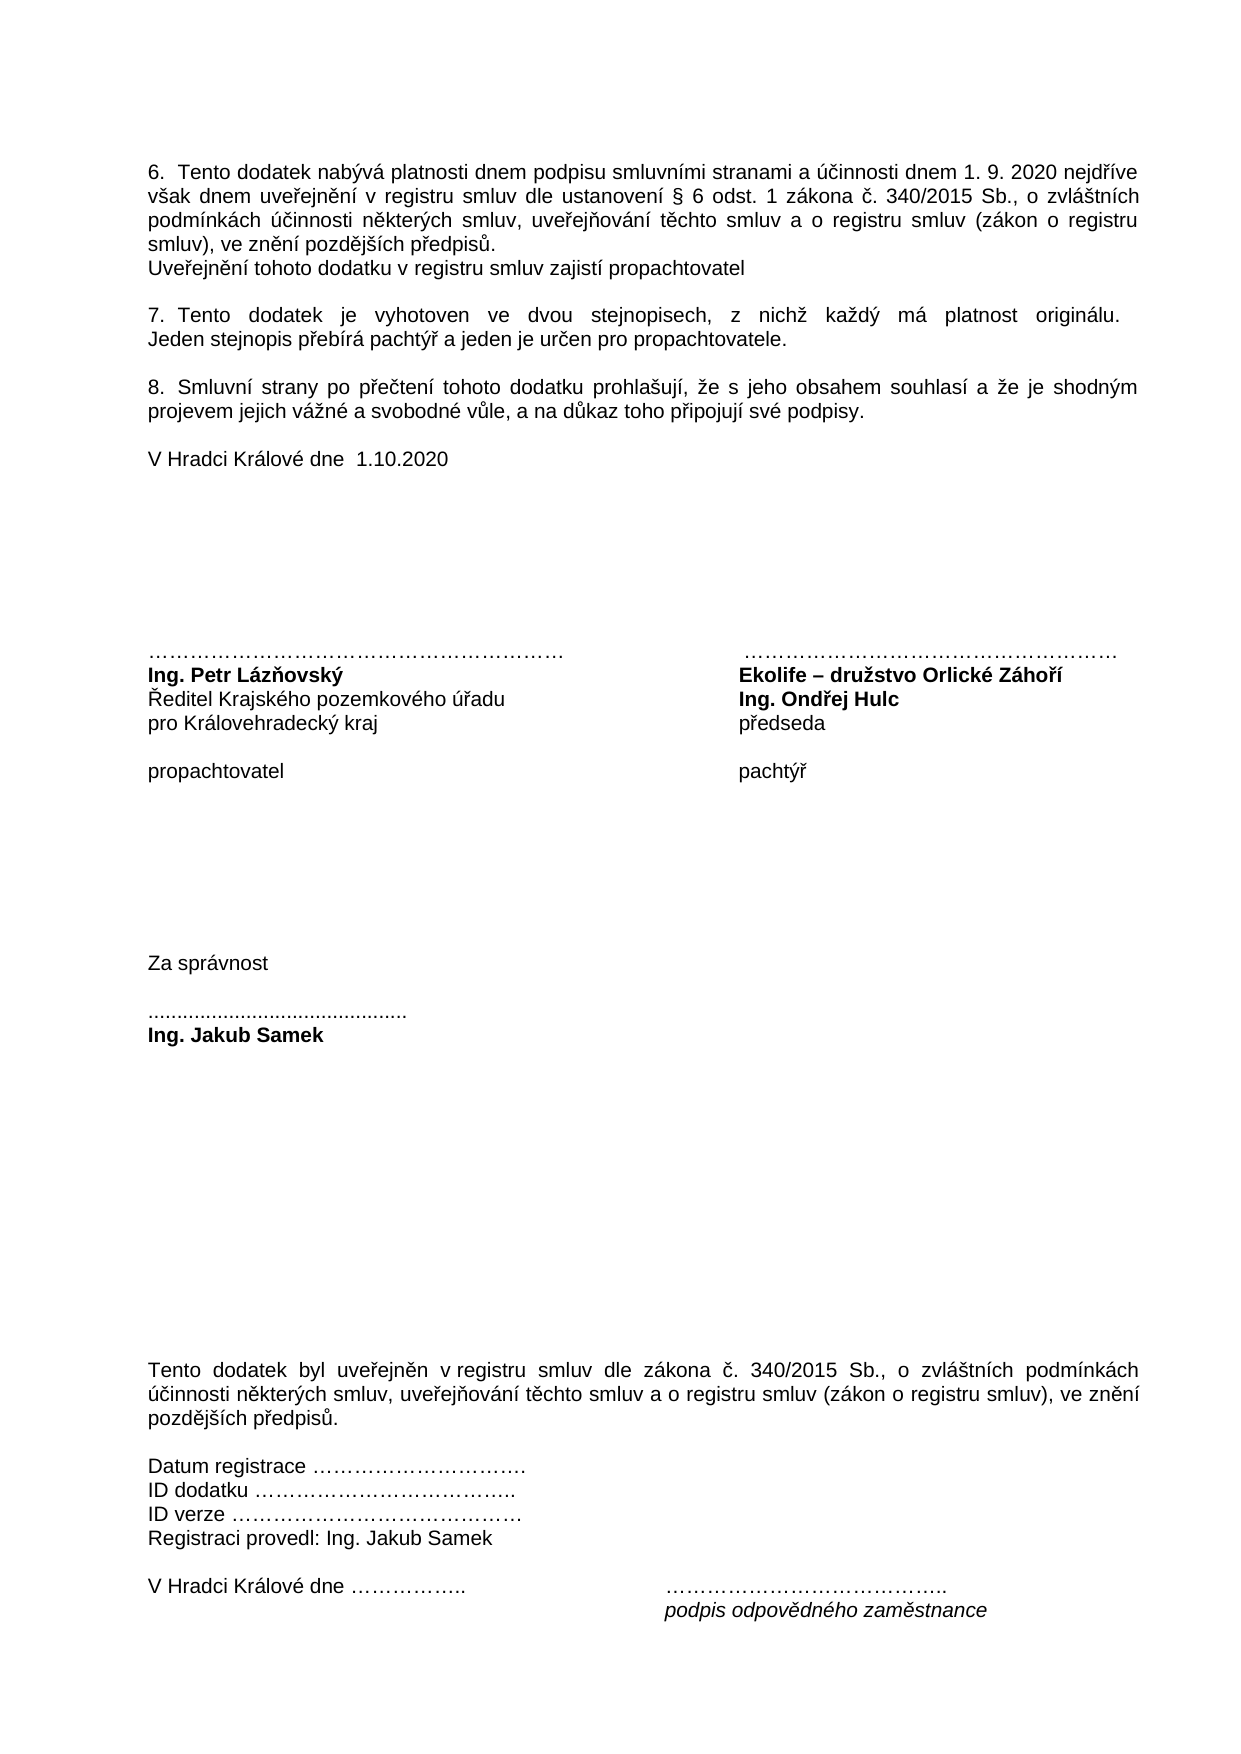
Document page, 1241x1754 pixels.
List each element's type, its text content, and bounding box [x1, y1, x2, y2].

text …………………………………………………… ……………………………………………… [148, 639, 1140, 663]
text pro Královehradecký kraj předseda [148, 711, 1140, 734]
text Uveřejnění tohoto dodatku v registru smluv zajistí propachtovatel [148, 255, 1140, 279]
text V Hradci Králové dne …………….. ………………………………….. [148, 1574, 1140, 1598]
text V Hradci Králové dne 1.10.2020 [148, 447, 1140, 471]
text Ředitel Krajského pozemkového úřadu Ing. Ondřej Hulc [148, 687, 1140, 711]
text ............................................. [148, 999, 1140, 1023]
text Za správnost [148, 951, 1140, 975]
list Tento dodatek je vyhotoven ve dvou stejnopisech, z nichž každý má platnost originálu. Jeden stejnopis přebírá pachtýř a jeden je určen pro propachtovatele. [148, 303, 1140, 351]
text Ing. Petr Lázňovský Ekolife – družstvo Orlické Záhoří [148, 663, 1140, 687]
list Tento dodatek nabývá platnosti dnem podpisu smluvními stranami a účinnosti dnem 1. 9. 2020 nejdříve však dnem uveřejnění v registru smluv dle ustanovení § 6 odst. 1 zákona č. 340/2015 Sb., o zvláštních podmínkách účinnosti některých smluv, uveřejňování těchto smluv a o registru smluv (zákon o registru smluv), ve znění pozdějších předpisů. [148, 159, 1140, 255]
text Tento dodatek byl uveřejněn v registru smluv dle zákona č. 340/2015 Sb., o zvláštních podmínkách účinnosti některých smluv, uveřejňování těchto smluv a o registru smluv (zákon o registru smluv), ve znění pozdějších předpisů. [148, 1358, 1140, 1430]
text propachtovatel pachtýř [148, 758, 1140, 782]
text Ing. Jakub Samek [148, 1023, 1140, 1047]
text Registraci provedl: Ing. Jakub Samek [148, 1526, 1140, 1550]
text ID dodatku ……………………………….. [148, 1478, 1140, 1502]
list Smluvní strany po přečtení tohoto dodatku prohlašují, že s jeho obsahem souhlasí a že je shodným projevem jejich vážné a svobodné vůle, a na důkaz toho připojují své podpisy. [148, 375, 1140, 423]
text ID verze …………………………………… [148, 1502, 1140, 1526]
text Datum registrace …………………………. [148, 1454, 1140, 1478]
text podpis odpovědného zaměstnance [148, 1598, 1140, 1622]
